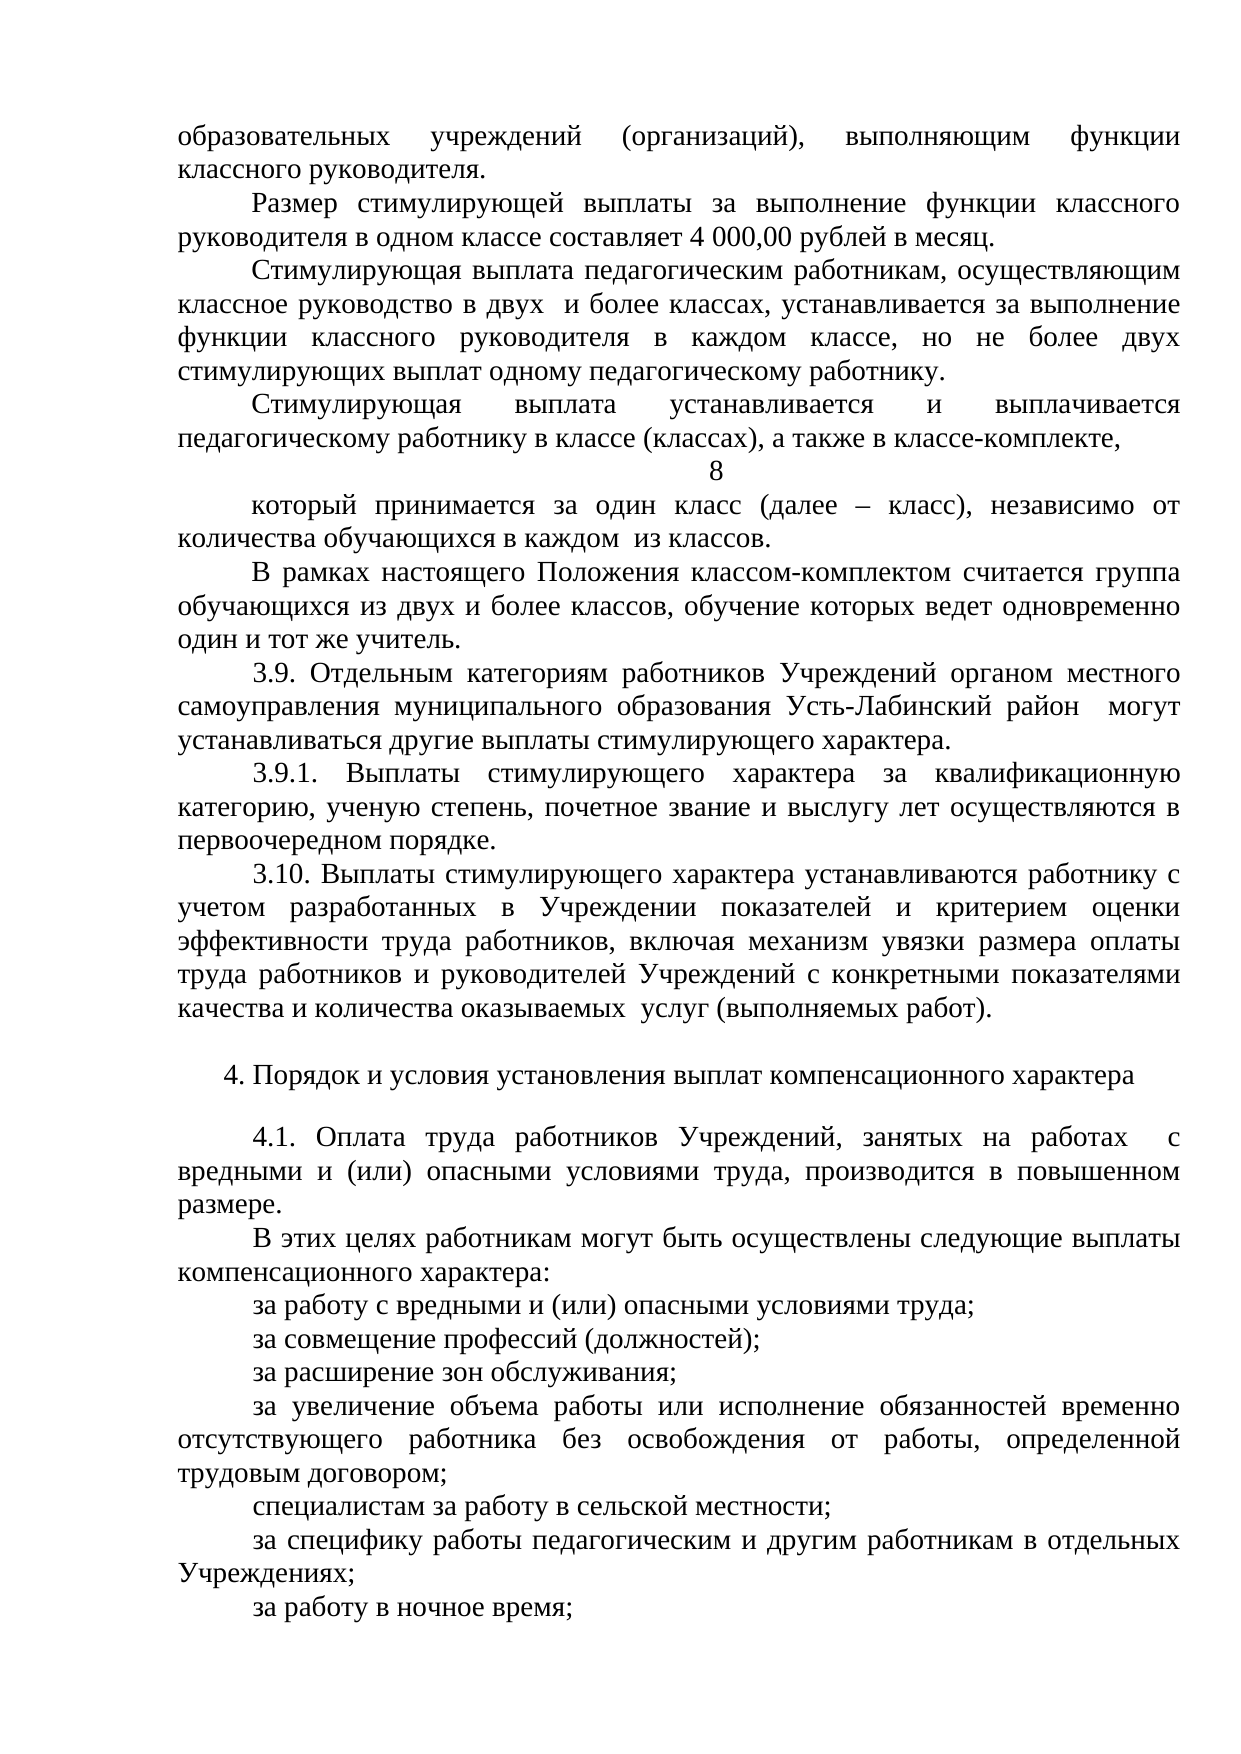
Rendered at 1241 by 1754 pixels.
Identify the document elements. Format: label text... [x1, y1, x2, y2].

text за специфику работы педагогическим и другим работникам в отдельных Учреждениях; [177, 1522, 1181, 1589]
text за совмещение профессий (должностей); [177, 1321, 1181, 1354]
text Размер стимулирующей выплаты за выполнение функции классного руководителя в одном классе составляет 4 000,00 рублей в месяц. [177, 185, 1181, 252]
text В этих целях работникам могут быть осуществлены следующие выплаты компенсационного характера: [177, 1220, 1181, 1287]
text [177, 118, 1181, 185]
text Стимулирующая выплата педагогическим работникам, осуществляющим классное руководство в двух и более классах, устанавливается за выполнение функции классного руководителя в каждом классе, но не более двух стимулирующих выплат одному педагогическому работнику. [177, 252, 1181, 386]
text 3.9. Отдельным категориям работников Учреждений органом местного самоуправления муниципального образования Усть-Лабинский район могут устанавливаться другие выплаты стимулирующего характера. [177, 655, 1181, 755]
text 3.10. Выплаты стимулирующего характера устанавливаются работнику с учетом разработанных в Учреждении показателей и критерием оценки эффективности труда работников, включая механизм увязки размера оплаты труда работников и руководителей Учреждений с конкретными показателями качества и количества оказываемых услуг (выполняемых работ). [177, 856, 1181, 1024]
text за увеличение объема работы или исполнение обязанностей временно отсутствующего работника без освобождения от работы, определенной трудовым договором; [177, 1388, 1181, 1488]
text который принимается за один класс (далее – класс), независимо от количества обучающихся в каждом из классов. [177, 487, 1181, 554]
text за расширение зон обслуживания; [177, 1354, 1181, 1388]
subtitle 4. Порядок и условия установления выплат компенсационного характера [177, 1057, 1181, 1091]
text за работу в ночное время; [177, 1589, 1181, 1623]
text Стимулирующая выплата устанавливается и выплачивается педагогическому работнику в классе (классах), а также в классе-комплекте, [177, 386, 1181, 453]
text 3.9.1. Выплаты стимулирующего характера за квалификационную категорию, ученую степень, почетное звание и выслугу лет осуществляются в первоочередном порядке. [177, 755, 1181, 856]
text 4.1. Оплата труда работников Учреждений, занятых на работах с вредными и (или) опасными условиями труда, производится в повышенном размере. [177, 1119, 1181, 1220]
text В рамках настоящего Положения классом-комплектом считается группа обучающихся из двух и более классов, обучение которых ведет одновременно один и тот же учитель. [177, 554, 1181, 655]
text 8 [177, 453, 1181, 487]
text за работу с вредными и (или) опасными условиями труда; [177, 1287, 1181, 1321]
text специалистам за работу в сельской местности; [177, 1488, 1181, 1522]
